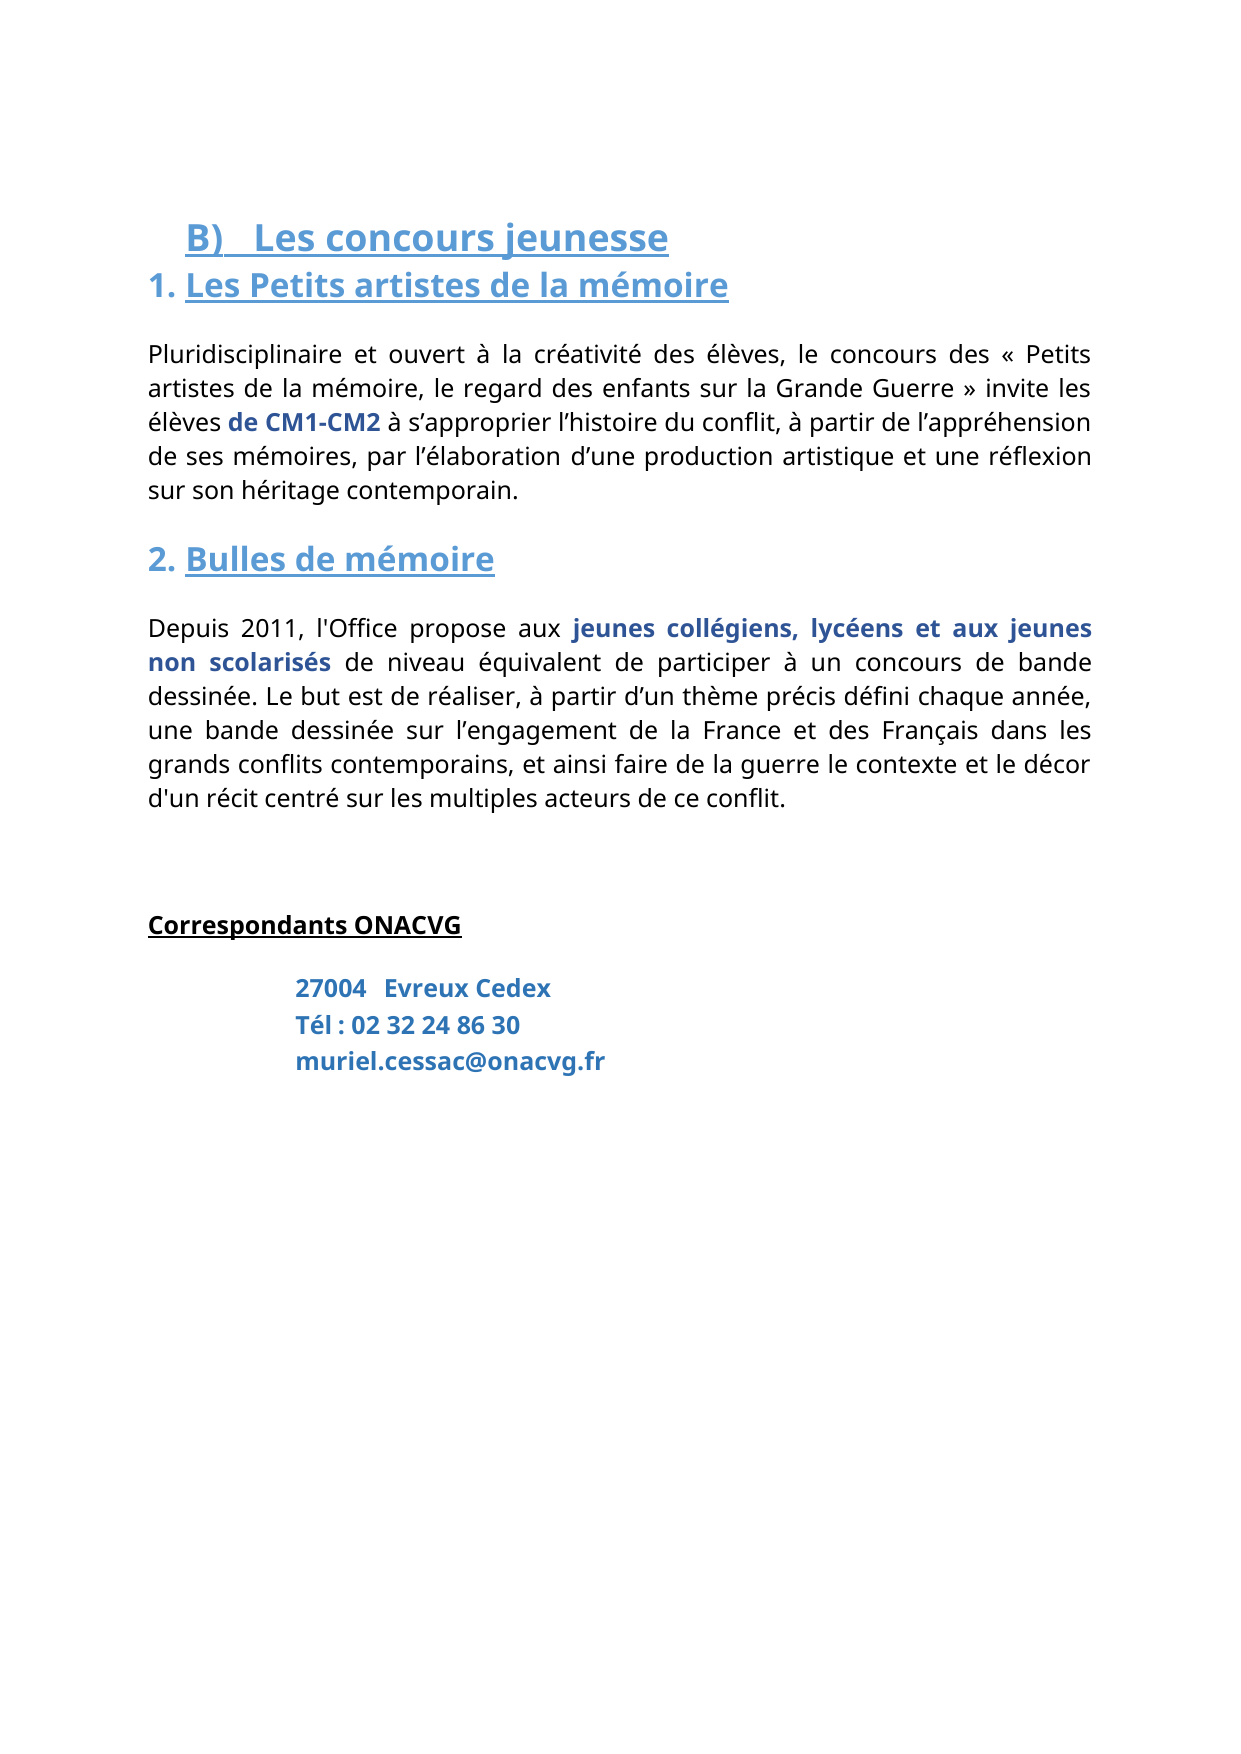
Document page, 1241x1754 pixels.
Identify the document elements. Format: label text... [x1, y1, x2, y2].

list Bulles de mémoire [148, 536, 1093, 581]
text muriel.cessac@onacvg.fr [295, 1044, 1093, 1078]
text Correspondants ONACVG [148, 907, 1093, 941]
text Depuis 2011, l'Office propose aux jeunes collégiens, lycéens et aux jeunes non scolarisés de niveau équivalent de participer à un concours de bande dessinée. Le but est de réaliser, à partir d’un thème précis défini chaque année, une bande dessinée sur l’engagement de la France et des Français dans les grands conflits contemporains, et ainsi faire de la guerre le contexte et le décor d'un récit centré sur les multiples acteurs de ce conflit. [148, 611, 1093, 815]
text 27004 Evreux Cedex Tél : 02 32 24 86 30 [295, 971, 1093, 1041]
list Les concours jeunesse [185, 211, 1093, 262]
text Pluridisciplinaire et ouvert à la créativité des élèves, le concours des « Petits artistes de la mémoire, le regard des enfants sur la Grande Guerre » invite les élèves de CM1-CM2 à s’approprier l’histoire du conflit, à partir de l’appréhension de ses mémoires, par l’élaboration d’une production artistique et une réflexion sur son héritage contemporain. [148, 336, 1093, 507]
list Les Petits artistes de la mémoire [148, 262, 1093, 307]
